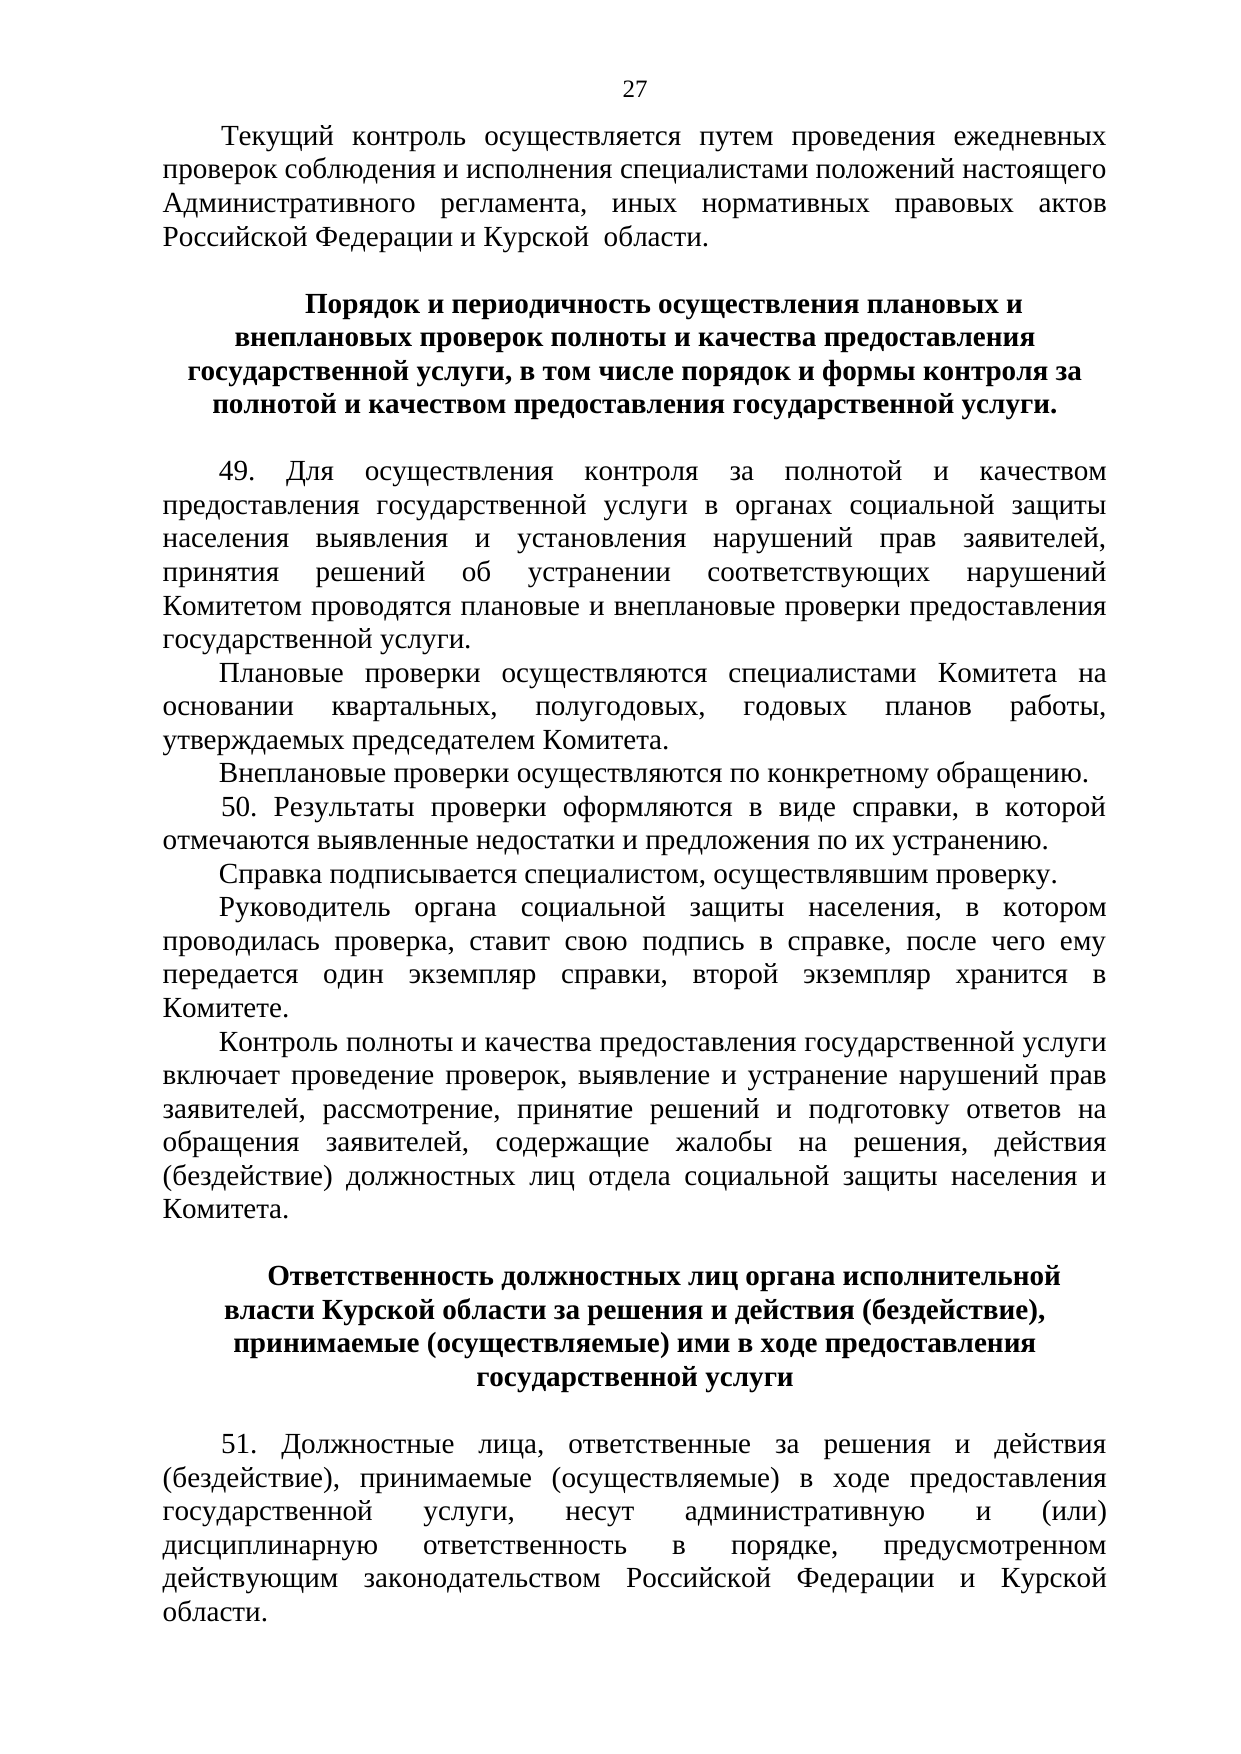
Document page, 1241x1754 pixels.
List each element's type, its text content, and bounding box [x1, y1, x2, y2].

text 51. Должностные лица, ответственные за решения и действия (бездействие), принимаемые (осуществляемые) в ходе предоставления государственной услуги, несут административную и (или) дисциплинарную ответственность в порядке, предусмотренном действующим законодательством Российской Федерации и Курской области. [162, 1426, 1107, 1627]
text Справка подписывается специалистом, осуществлявшим проверку. [162, 856, 1107, 889]
text 49. Для осуществления контроля за полнотой и качеством предоставления государственной услуги в органах социальной защиты населения выявления и установления нарушений прав заявителей, принятия решений об устранении соответствующих нарушений Комитетом проводятся плановые и внеплановые проверки предоставления государственной услуги. [162, 453, 1107, 655]
text 50. Результаты проверки оформляются в виде справки, в которой отмечаются выявленные недостатки и предложения по их устранению. [162, 789, 1107, 856]
text Порядок и периодичность осуществления плановых и внеплановых проверок полноты и качества предоставления государственной услуги, в том числе порядок и формы контроля за полнотой и качеством предоставления государственной услуги. [162, 286, 1107, 420]
text Внеплановые проверки осуществляются по конкретному обращению. [162, 755, 1107, 789]
text Контроль полноты и качества предоставления государственной услуги включает проведение проверок, выявление и устранение нарушений прав заявителей, рассмотрение, принятие решений и подготовку ответов на обращения заявителей, содержащие жалобы на решения, действия (бездействие) должностных лиц отдела социальной защиты населения и Комитета. [162, 1024, 1107, 1225]
text Ответственность должностных лиц органа исполнительной власти Курской области за решения и действия (бездействие), принимаемые (осуществляемые) ими в ходе предоставления государственной услуги [162, 1258, 1107, 1393]
text Руководитель органа социальной защиты населения, в котором проводилась проверка, ставит свою подпись в справке, после чего ему передается один экземпляр справки, второй экземпляр хранится в Комитете. [162, 889, 1107, 1024]
text Плановые проверки осуществляются специалистами Комитета на основании квартальных, полугодовых, годовых планов работы, утверждаемых председателем Комитета. [162, 655, 1107, 755]
text Текущий контроль осуществляется путем проведения ежедневных проверок соблюдения и исполнения специалистами положений настоящего Административного регламента, иных нормативных правовых актов Российской Федерации и Курской области. [162, 118, 1107, 252]
